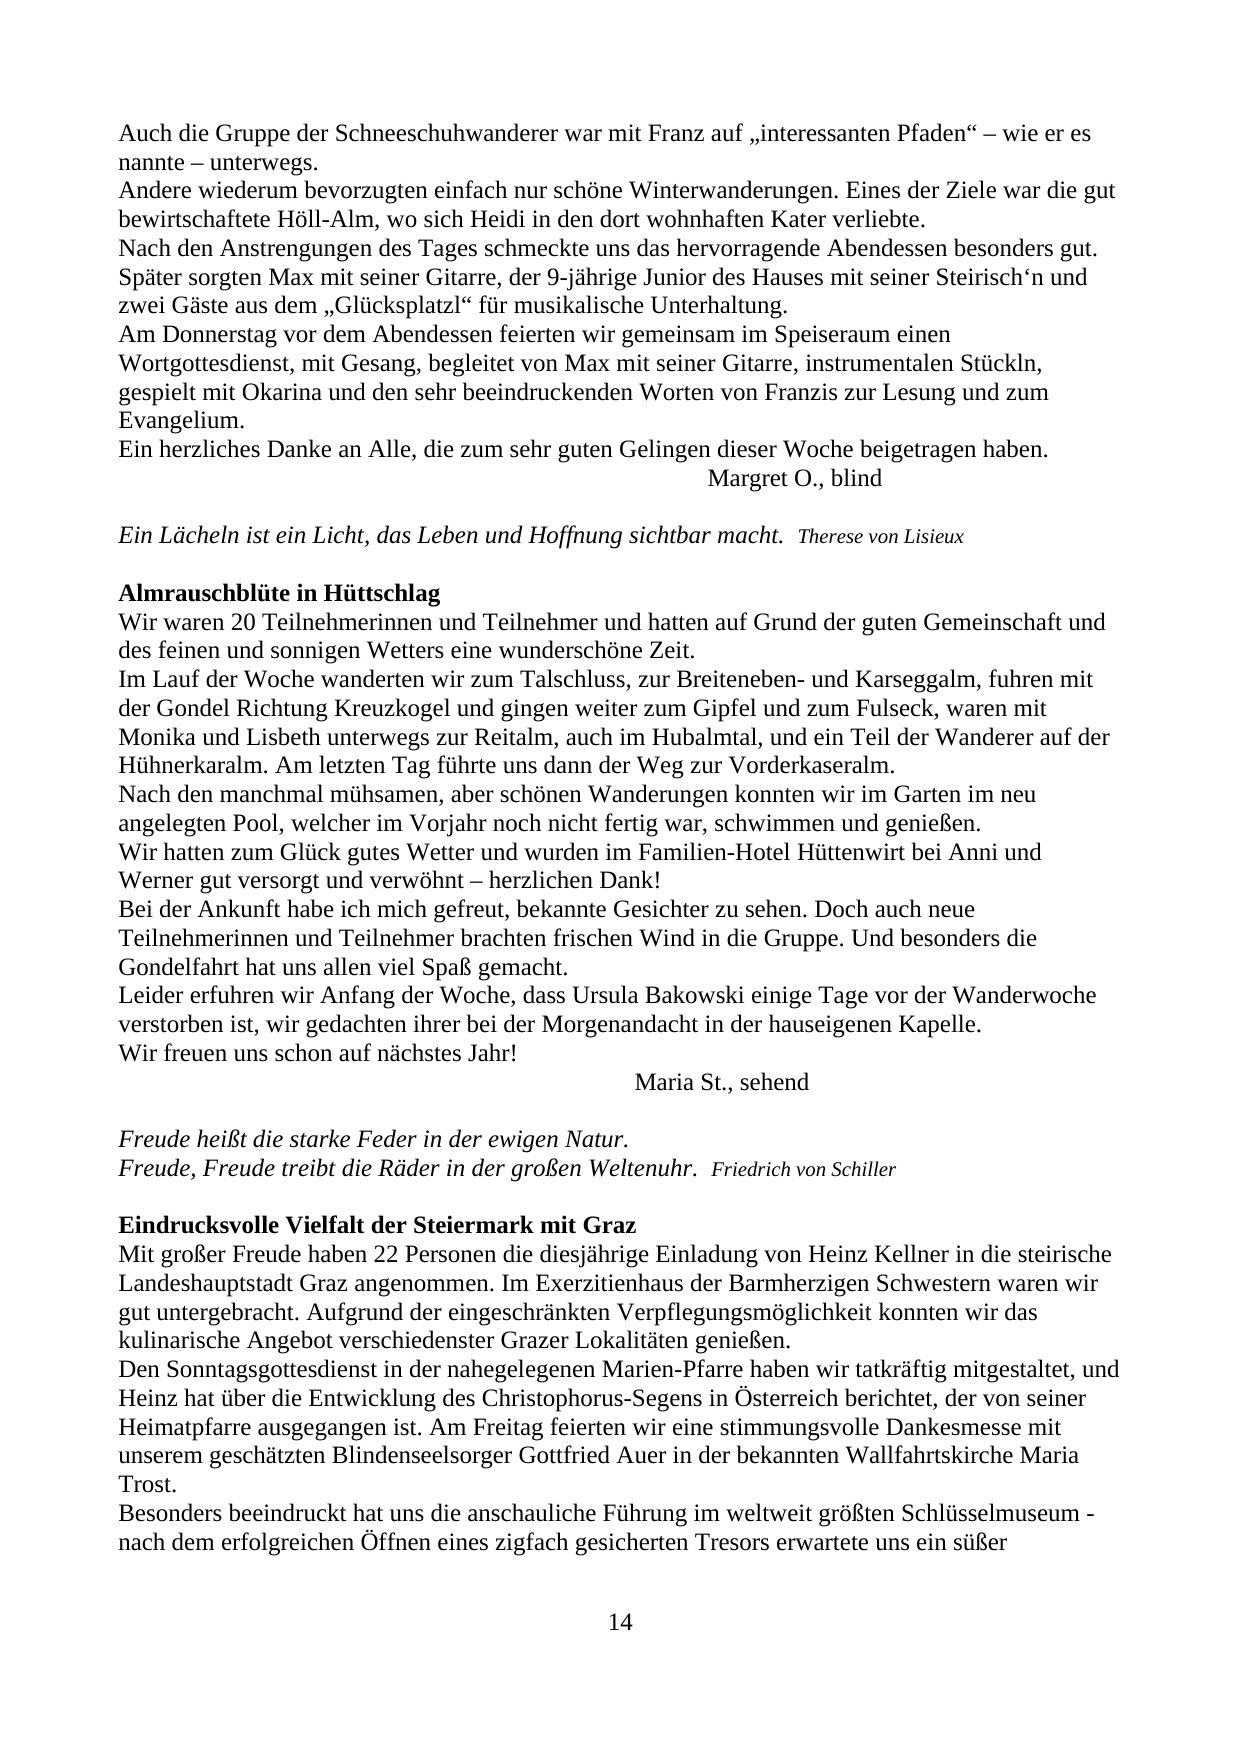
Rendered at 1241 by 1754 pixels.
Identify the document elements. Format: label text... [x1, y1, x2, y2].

text Andere wiederum bevorzugten einfach nur schöne Winterwanderungen. Eines der Ziele war die gut bewirtschaftete Höll-Alm, wo sich Heidi in den dort wohnhaften Kater verliebte. [118, 176, 1122, 233]
subtitle Almrauschblüte in Hüttschlag [118, 578, 1122, 607]
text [118, 1498, 1122, 1556]
text Leider erfuhren wir Anfang der Woche, dass Ursula Bakowski einige Tage vor der Wanderwoche verstorben ist, wir gedachten ihrer bei der Morgenandacht in der hauseigenen Kapelle. [118, 981, 1122, 1038]
text Am Donnerstag vor dem Abendessen feierten wir gemeinsam im Speiseraum einen Wortgottesdienst, mit Gesang, begleitet von Max mit seiner Gitarre, instrumentalen Stückln, gespielt mit Okarina und den sehr beeindruckenden Worten von Franzis zur Lesung und zum Evangelium. [118, 319, 1122, 434]
text Maria St., sehend [118, 1067, 1122, 1096]
text Den Sonntagsgottesdienst in der nahegelegenen Marien-Pfarre haben wir tatkräftig mitgestaltet, und Heinz hat über die Entwicklung des Christophorus-Segens in Österreich berichtet, der von seiner Heimatpfarre ausgegangen ist. Am Freitag feierten wir eine stimmungsvolle Dankesmesse mit unserem geschätzten Blindenseelsorger Gottfried Auer in der bekannten Wallfahrtskirche Maria Trost. [118, 1354, 1122, 1498]
text Später sorgten Max mit seiner Gitarre, der 9-jährige Junior des Hauses mit seiner Steirisch‘n und zwei Gäste aus dem „Glücksplatzl“ für musikalische Unterhaltung. [118, 262, 1122, 319]
text Mit großer Freude haben 22 Personen die diesjährige Einladung von Heinz Kellner in die steirische Landeshauptstadt Graz angenommen. Im Exerzitienhaus der Barmherzigen Schwestern waren wir gut untergebracht. Aufgrund der eingeschränkten Verpflegungsmöglichkeit konnten wir das kulinarische Angebot verschiedenster Grazer Lokalitäten genießen. [118, 1239, 1122, 1354]
text Freude, Freude treibt die Räder in der großen Weltenuhr. Friedrich von Schiller [118, 1153, 1122, 1182]
text Ein herzliches Danke an Alle, die zum sehr guten Gelingen dieser Woche beigetragen haben. [118, 434, 1122, 463]
text Nach den Anstrengungen des Tages schmeckte uns das hervorragende Abendessen besonders gut. [118, 233, 1122, 262]
text Wir hatten zum Glück gutes Wetter und wurden im Familien-Hotel Hüttenwirt bei Anni und Werner gut versorgt und verwöhnt – herzlichen Dank! [118, 837, 1122, 894]
text Margret O., blind [118, 463, 1122, 492]
text Freude heißt die starke Feder in der ewigen Natur. [118, 1124, 1122, 1153]
text Auch die Gruppe der Schneeschuhwanderer war mit Franz auf „interessanten Pfaden“ – wie er es nannte – unterwegs. [118, 118, 1122, 176]
subtitle Eindrucksvolle Vielfalt der Steiermark mit Graz [118, 1211, 1122, 1239]
text Nach den manchmal mühsamen, aber schönen Wanderungen konnten wir im Garten im neu angelegten Pool, welcher im Vorjahr noch nicht fertig war, schwimmen und genießen. [118, 779, 1122, 837]
text Im Lauf der Woche wanderten wir zum Talschluss, zur Breiteneben- und Karseggalm, fuhren mit der Gondel Richtung Kreuzkogel und gingen weiter zum Gipfel und zum Fulseck, waren mit Monika und Lisbeth unterwegs zur Reitalm, auch im Hubalmtal, und ein Teil der Wanderer auf der Hühnerkaralm. Am letzten Tag führte uns dann der Weg zur Vorderkaseralm. [118, 664, 1122, 779]
text Wir waren 20 Teilnehmerinnen und Teilnehmer und hatten auf Grund der guten Gemeinschaft und des feinen und sonnigen Wetters eine wunderschöne Zeit. [118, 607, 1122, 664]
text Ein Lächeln ist ein Licht, das Leben und Hoffnung sichtbar macht. Therese von Lisieux [118, 521, 1122, 549]
text Bei der Ankunft habe ich mich gefreut, bekannte Gesichter zu sehen. Doch auch neue Teilnehmerinnen und Teilnehmer brachten frischen Wind in die Gruppe. Und besonders die Gondelfahrt hat uns allen viel Spaß gemacht. [118, 894, 1122, 981]
text Wir freuen uns schon auf nächstes Jahr! [118, 1038, 1122, 1067]
